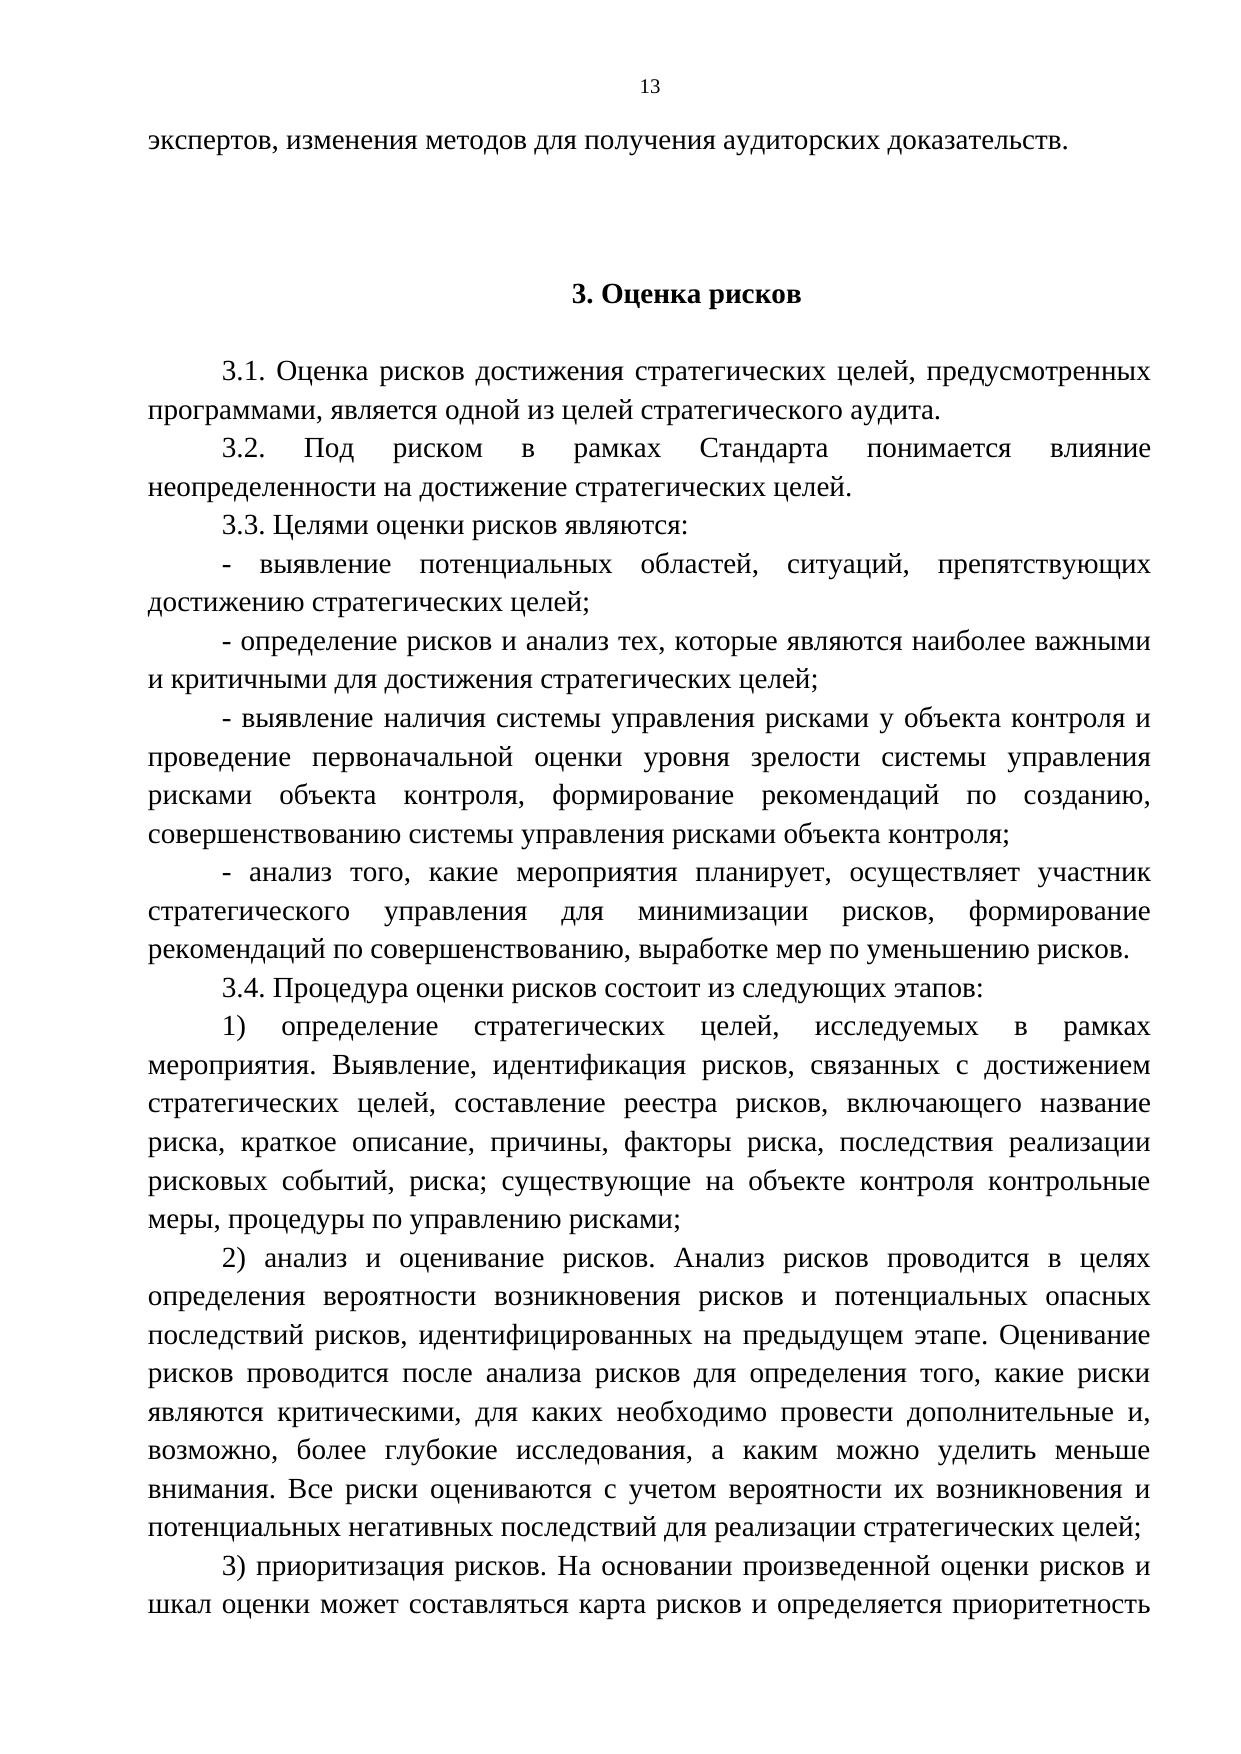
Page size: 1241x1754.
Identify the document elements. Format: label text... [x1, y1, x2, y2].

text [148, 1548, 1152, 1620]
title 3. Оценка рисков [148, 276, 1152, 310]
text 3.3. Целями оценки рисков являются: [148, 507, 1152, 541]
text 3.4. Процедура оценки рисков состоит из следующих этапов: [148, 970, 1152, 1003]
text 1) определение стратегических целей, исследуемых в рамках мероприятия. Выявление, идентификация рисков, связанных с достижением стратегических целей, составление реестра рисков, включающего название риска, краткое описание, причины, факторы риска, последствия реализации рисковых событий, риска; существующие на объекте контроля контрольные меры, процедуры по управлению рисками; [148, 1008, 1152, 1235]
text 3.2. Под риском в рамках Стандарта понимается влияние неопределенности на достижение стратегических целей. [148, 430, 1152, 502]
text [148, 122, 1152, 156]
text 2) анализ и оценивание рисков. Анализ рисков проводится в целях определения вероятности возникновения рисков и потенциальных опасных последствий рисков, идентифицированных на предыдущем этапе. Оценивание рисков проводится после анализа рисков для определения того, какие риски являются критическими, для каких необходимо провести дополнительные и, возможно, более глубокие исследования, а каким можно уделить меньше внимания. Все риски оцениваются с учетом вероятности их возникновения и потенциальных негативных последствий для реализации стратегических целей; [148, 1240, 1152, 1543]
text - выявление потенциальных областей, ситуаций, препятствующих достижению стратегических целей; [148, 546, 1152, 618]
text 3.1. Оценка рисков достижения стратегических целей, предусмотренных программами, является одной из целей стратегического аудита. [148, 353, 1152, 425]
text - анализ того, какие мероприятия планирует, осуществляет участник стратегического управления для минимизации рисков, формирование рекомендаций по совершенствованию, выработке мер по уменьшению рисков. [148, 854, 1152, 965]
text - определение рисков и анализ тех, которые являются наиболее важными и критичными для достижения стратегических целей; [148, 623, 1152, 695]
text - выявление наличия системы управления рисками у объекта контроля и проведение первоначальной оценки уровня зрелости системы управления рисками объекта контроля, формирование рекомендаций по созданию, совершенствованию системы управления рисками объекта контроля; [148, 700, 1152, 849]
